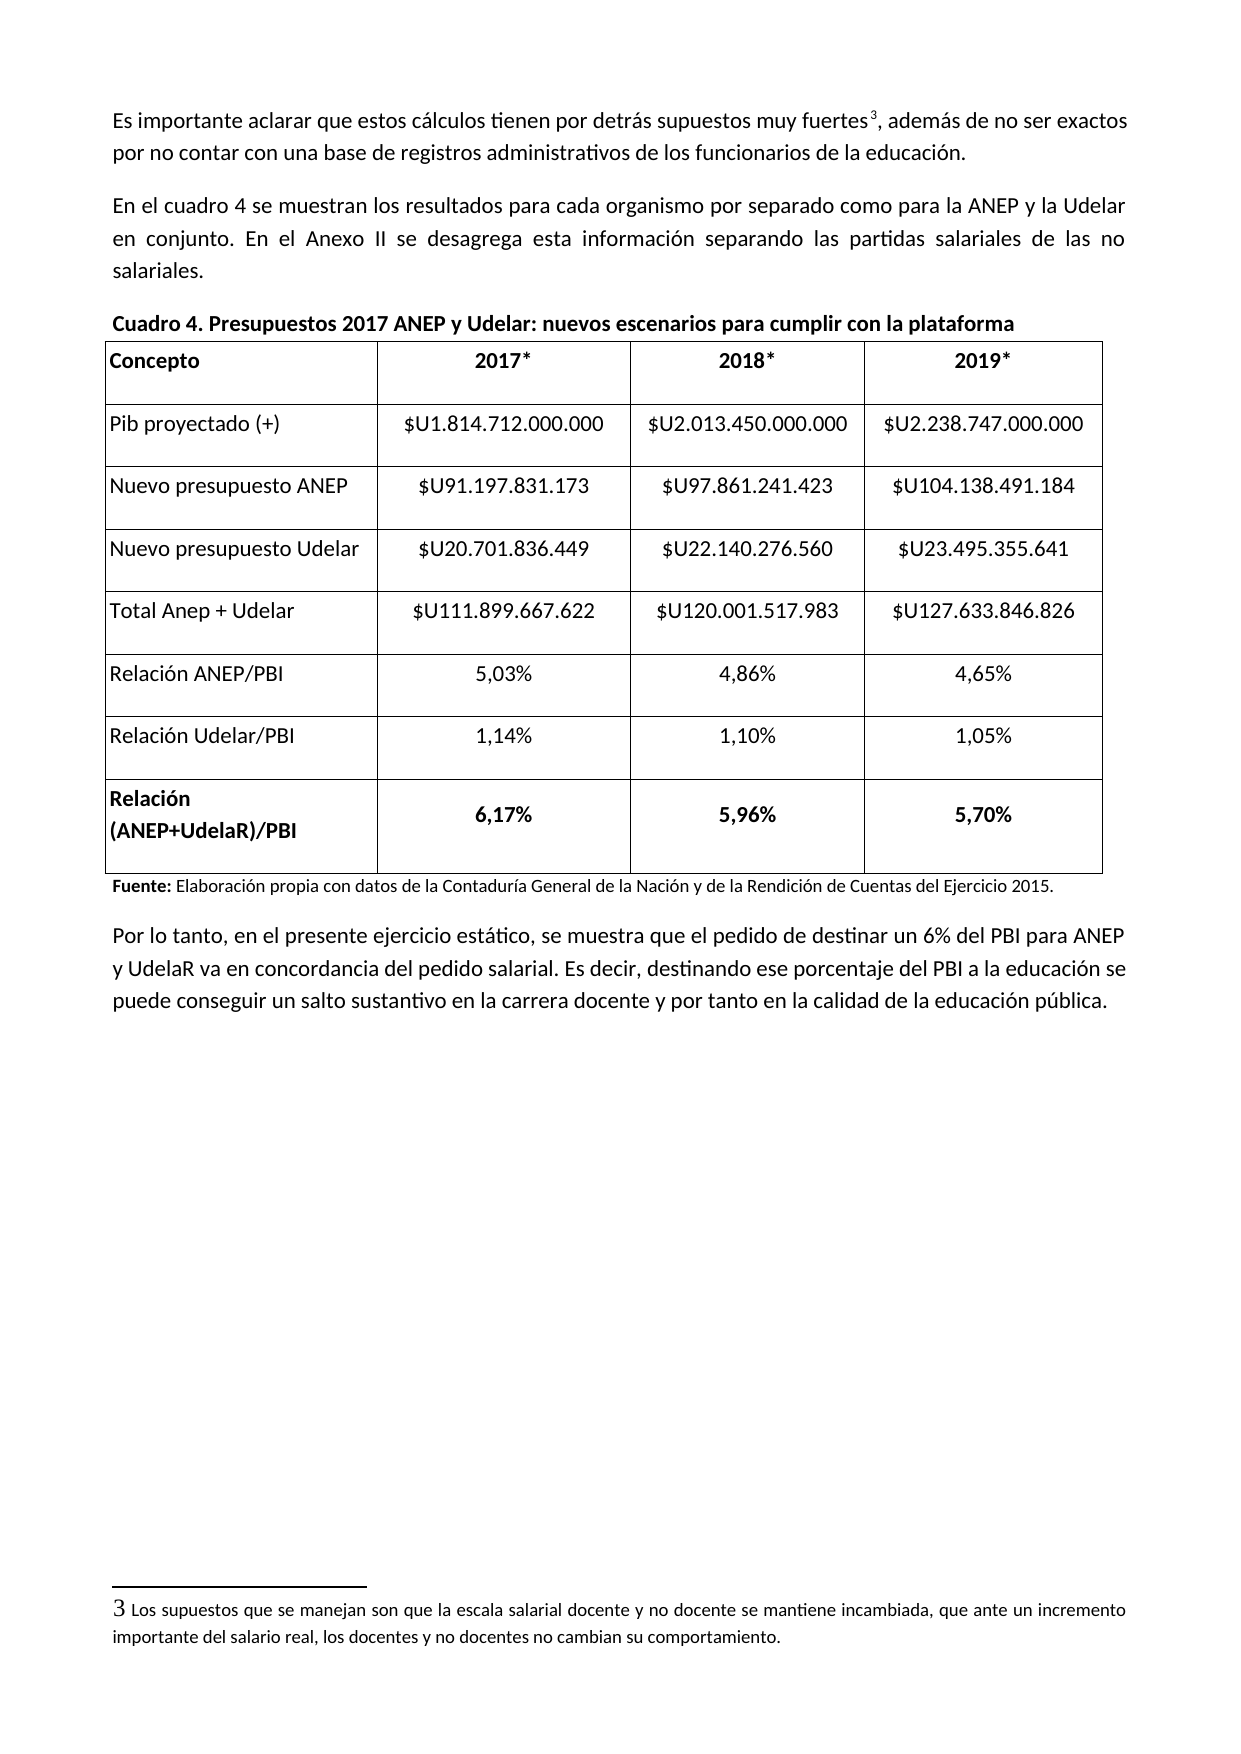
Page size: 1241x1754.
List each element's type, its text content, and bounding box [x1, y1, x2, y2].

table_cell 5,96% [631, 780, 864, 873]
table_cell 1,10% [631, 717, 864, 778]
table_cell 4,86% [631, 655, 864, 716]
table_cell $U22.140.276.560 [631, 530, 864, 591]
table_header 2017* [378, 342, 630, 403]
table_cell $U1.814.712.000.000 [378, 405, 630, 466]
table_cell Relación Udelar/PBI [106, 717, 377, 778]
table_cell $U20.701.836.449 [378, 530, 630, 591]
table_cell 6,17% [378, 780, 630, 873]
table_cell $U23.495.355.641 [865, 530, 1102, 591]
text Cuadro 4. Presupuestos 2017 ANEP y Udelar: nuevos escenarios para cumplir con la plataforma [112, 309, 1128, 337]
table_cell 1,14% [378, 717, 630, 778]
table_cell Relación ANEP/PBI [106, 655, 377, 716]
table_cell $U2.013.450.000.000 [631, 405, 864, 466]
table_cell 5,70% [865, 780, 1102, 873]
text Por lo tanto, en el presente ejercicio estático, se muestra que el pedido de destinar un 6% del PBI para ANEP y UdelaR va en concordancia del pedido salarial. Es decir, destinando ese porcentaje del PBI a la educación se puede conseguir un salto sustantivo en la carrera docente y por tanto en la calidad de la educación pública. [112, 921, 1128, 1014]
table_cell Total Anep + Udelar [106, 592, 377, 653]
table_header 2018* [631, 342, 864, 403]
text En el cuadro 4 se muestran los resultados para cada organismo por separado como para la ANEP y la Udelar en conjunto. En el Anexo II se desagrega esta información separando las partidas salariales de las no salariales. [112, 191, 1128, 284]
text Es importante aclarar que estos cálculos tienen por detrás supuestos muy fuertes, además de no ser exactos por no contar con una base de registros administrativos de los funcionarios de la educación. [112, 106, 1128, 166]
text Fuente: Elaboración propia con datos de la Contaduría General de la Nación y de la Rendición de Cuentas del Ejercicio 2015. [112, 874, 1128, 897]
table_header 2019* [865, 342, 1102, 403]
table_cell $U2.238.747.000.000 [865, 405, 1102, 466]
table_cell 5,03% [378, 655, 630, 716]
table_cell 4,65% [865, 655, 1102, 716]
table_cell $U91.197.831.173 [378, 467, 630, 528]
table_cell $U120.001.517.983 [631, 592, 864, 653]
table_cell $U104.138.491.184 [865, 467, 1102, 528]
table_header Concepto [106, 342, 377, 403]
table_cell $U127.633.846.826 [865, 592, 1102, 653]
table_cell Nuevo presupuesto Udelar [106, 530, 377, 591]
table_cell $U111.899.667.622 [378, 592, 630, 653]
table_cell 1,05% [865, 717, 1102, 778]
table_cell $U97.861.241.423 [631, 467, 864, 528]
table_cell Pib proyectado (+) [106, 405, 377, 466]
table_cell Relación (ANEP+UdelaR)/PBI [106, 780, 377, 873]
table_cell Nuevo presupuesto ANEP [106, 467, 377, 528]
